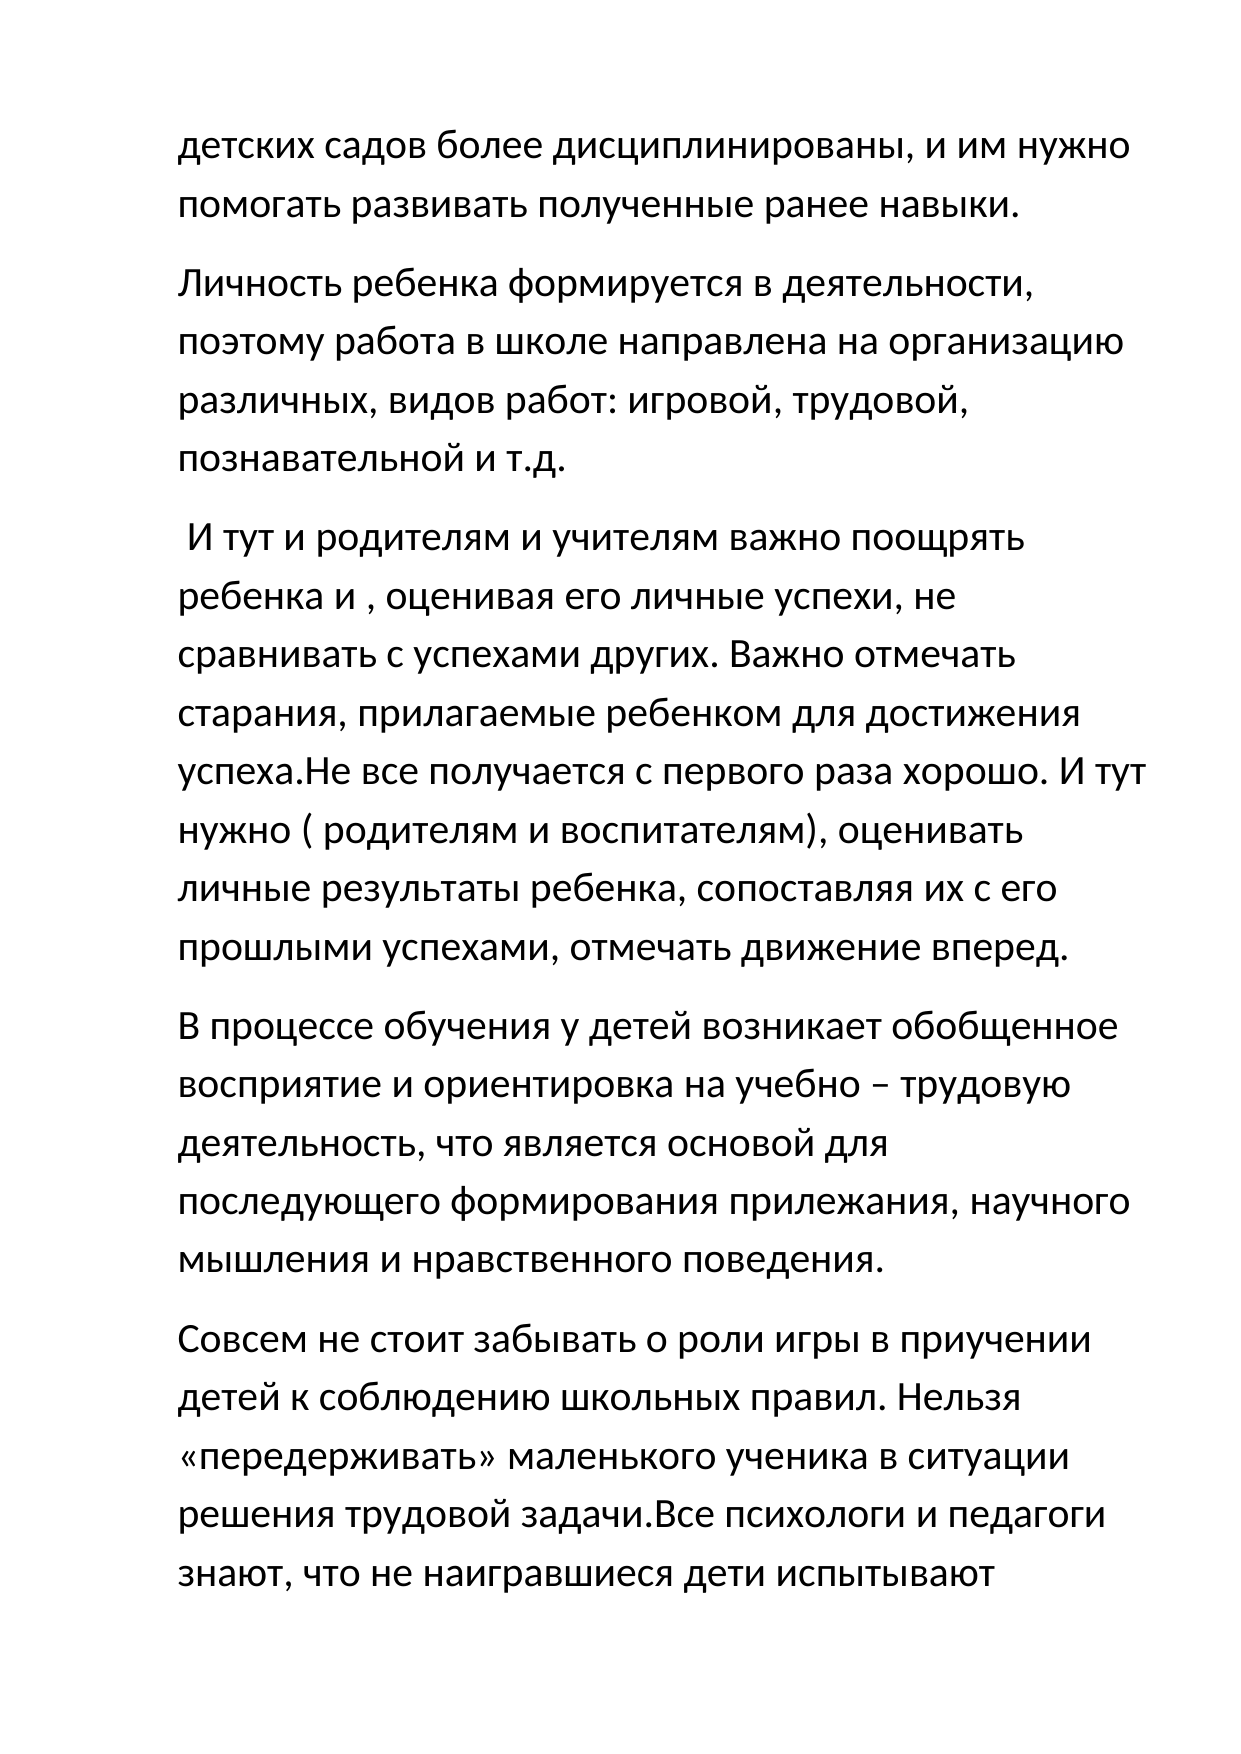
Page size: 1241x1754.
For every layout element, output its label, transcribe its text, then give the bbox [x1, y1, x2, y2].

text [177, 118, 1152, 227]
text И тут и родителям и учителям важно поощрять ребенка и , оценивая его личные успехи, не сравнивать с успехами других. Важно отмечать старания, прилагаемые ребенком для достижения успеха.Не все получается с первого раза хорошо. И тут нужно ( родителям и воспитателям), оценивать личные результаты ребенка, сопоставляя их с его прошлыми успехами, отмечать движение вперед. [177, 510, 1152, 970]
text В процессе обучения у детей возникает обобщенное восприятие и ориентировка на учебно – трудовую деятельность, что является основой для последующего формирования прилежания, научного мышления и нравственного поведения. [177, 999, 1152, 1283]
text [177, 1312, 1152, 1596]
text Личность ребенка формируется в деятельности, поэтому работа в школе направлена на организацию различных, видов работ: игровой, трудовой, познавательной и т.д. [177, 256, 1152, 482]
